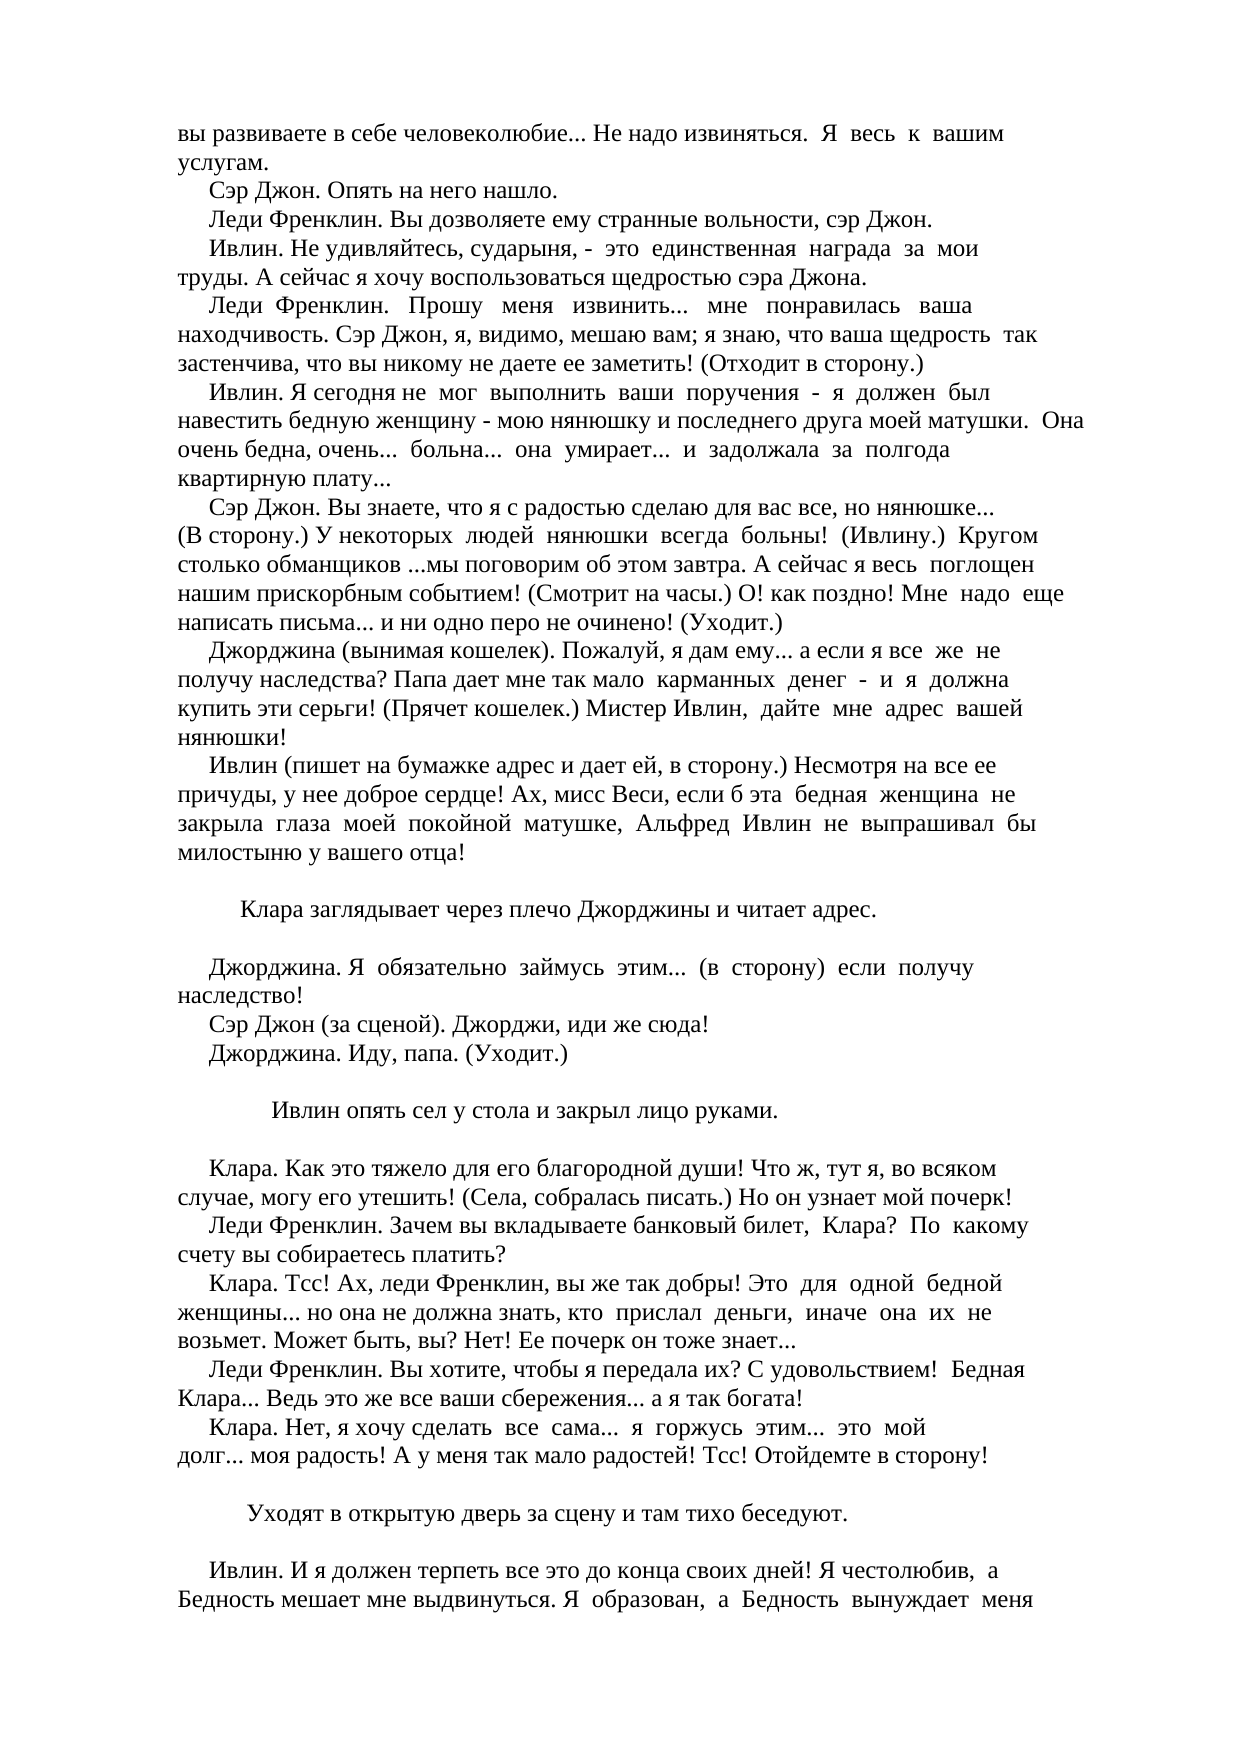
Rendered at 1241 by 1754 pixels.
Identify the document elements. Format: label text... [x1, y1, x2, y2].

text навестить бедную женщину - мою нянюшку и последнего друга моей матушки. Она [177, 406, 1152, 434]
text Клара. Как это тяжело для его благородной души! Что ж, тут я, во всяком [177, 1153, 1152, 1182]
text (В сторону.) У некоторых людей нянюшки всегда больны! (Ивлину.) Кругом [177, 521, 1152, 549]
text закрыла глаза моей покойной матушке, Альфред Ивлин не выпрашивал бы [177, 808, 1152, 837]
text Леди Френклин. Вы хотите, чтобы я передала их? С удовольствием! Бедная [177, 1354, 1152, 1383]
text Ивлин. Не удивляйтесь, сударыня, - это единственная награда за мои [177, 233, 1152, 262]
text Джорджина (вынимая кошелек). Пожалуй, я дам ему... а если я все же не [177, 636, 1152, 664]
text Джорджина. Иду, папа. (Уходит.) [177, 1038, 1152, 1067]
text нянюшки! [177, 722, 1152, 751]
text услугам. [177, 147, 1152, 176]
text Ивлин. И я должен терпеть все это до конца своих дней! Я честолюбив, а [177, 1556, 1152, 1584]
text Ивлин (пишет на бумажке адрес и дает ей, в сторону.) Несмотря на все ее [177, 751, 1152, 779]
text Клара... Ведь это же все ваши сбережения... а я так богата! [177, 1383, 1152, 1412]
text Джорджина. Я обязательно займусь этим... (в сторону) если получу [177, 952, 1152, 981]
text Ивлин опять сел у стола и закрыл лицо руками. [177, 1096, 1152, 1124]
text написать письма... и ни одно перо не очинено! (Уходит.) [177, 607, 1152, 636]
text застенчива, что вы никому не даете ее заметить! (Отходит в сторону.) [177, 348, 1152, 377]
text счету вы собираетесь платить? [177, 1239, 1152, 1268]
text наследство! [177, 981, 1152, 1009]
text долг... моя радость! А у меня так мало радостей! Тсс! Отойдемте в сторону! [177, 1441, 1152, 1469]
text женщины... но она не должна знать, кто прислал деньги, иначе она их не [177, 1297, 1152, 1326]
text причуды, у нее доброе сердце! Ах, мисс Веси, если б эта бедная женщина не [177, 779, 1152, 808]
text квартирную плату... [177, 463, 1152, 492]
text очень бедна, очень... больна... она умирает... и задолжала за полгода [177, 434, 1152, 463]
text нашим прискорбным событием! (Смотрит на часы.) О! как поздно! Мне надо еще [177, 578, 1152, 607]
text Сэр Джон (за сценой). Джорджи, иди же сюда! [177, 1009, 1152, 1038]
text милостыню у вашего отца! [177, 837, 1152, 866]
text Сэр Джон. Опять на него нашло. [177, 176, 1152, 204]
text Уходят в открытую дверь за сцену и там тихо беседуют. [177, 1498, 1152, 1527]
text Клара. Тсс! Ах, леди Френклин, вы же так добры! Это для одной бедной [177, 1268, 1152, 1297]
text Леди Френклин. Зачем вы вкладываете банковый билет, Клара? По какому [177, 1211, 1152, 1239]
text случае, могу его утешить! (Села, собралась писать.) Но он узнает мой почерк! [177, 1182, 1152, 1211]
text труды. А сейчас я хочу воспользоваться щедростью сэра Джона. [177, 262, 1152, 291]
text Сэр Джон. Вы знаете, что я с радостью сделаю для вас все, но нянюшке... [177, 492, 1152, 521]
text Леди Френклин. Прошу меня извинить... мне понравилась ваша [177, 291, 1152, 319]
text столько обманщиков ...мы поговорим об этом завтра. А сейчас я весь поглощен [177, 549, 1152, 578]
text купить эти серьги! (Прячет кошелек.) Мистер Ивлин, дайте мне адрес вашей [177, 693, 1152, 722]
text вы развиваете в себе человеколюбие... Не надо извиняться. Я весь к вашим [177, 118, 1152, 147]
text Клара заглядывает через плечо Джорджины и читает адрес. [177, 894, 1152, 923]
text возьмет. Может быть, вы? Нет! Ее почерк он тоже знает... [177, 1326, 1152, 1354]
text Клара. Нет, я хочу сделать все сама... я горжусь этим... это мой [177, 1412, 1152, 1441]
text Ивлин. Я сегодня не мог выполнить ваши поручения - я должен был [177, 377, 1152, 406]
text Леди Френклин. Вы дозволяете ему странные вольности, сэр Джон. [177, 204, 1152, 233]
text Бедность мешает мне выдвинуться. Я образован, а Бедность вынуждает меня [177, 1584, 1152, 1613]
text получу наследства? Папа дает мне так мало карманных денег - и я должна [177, 664, 1152, 693]
text находчивость. Сэр Джон, я, видимо, мешаю вам; я знаю, что ваша щедрость так [177, 319, 1152, 348]
